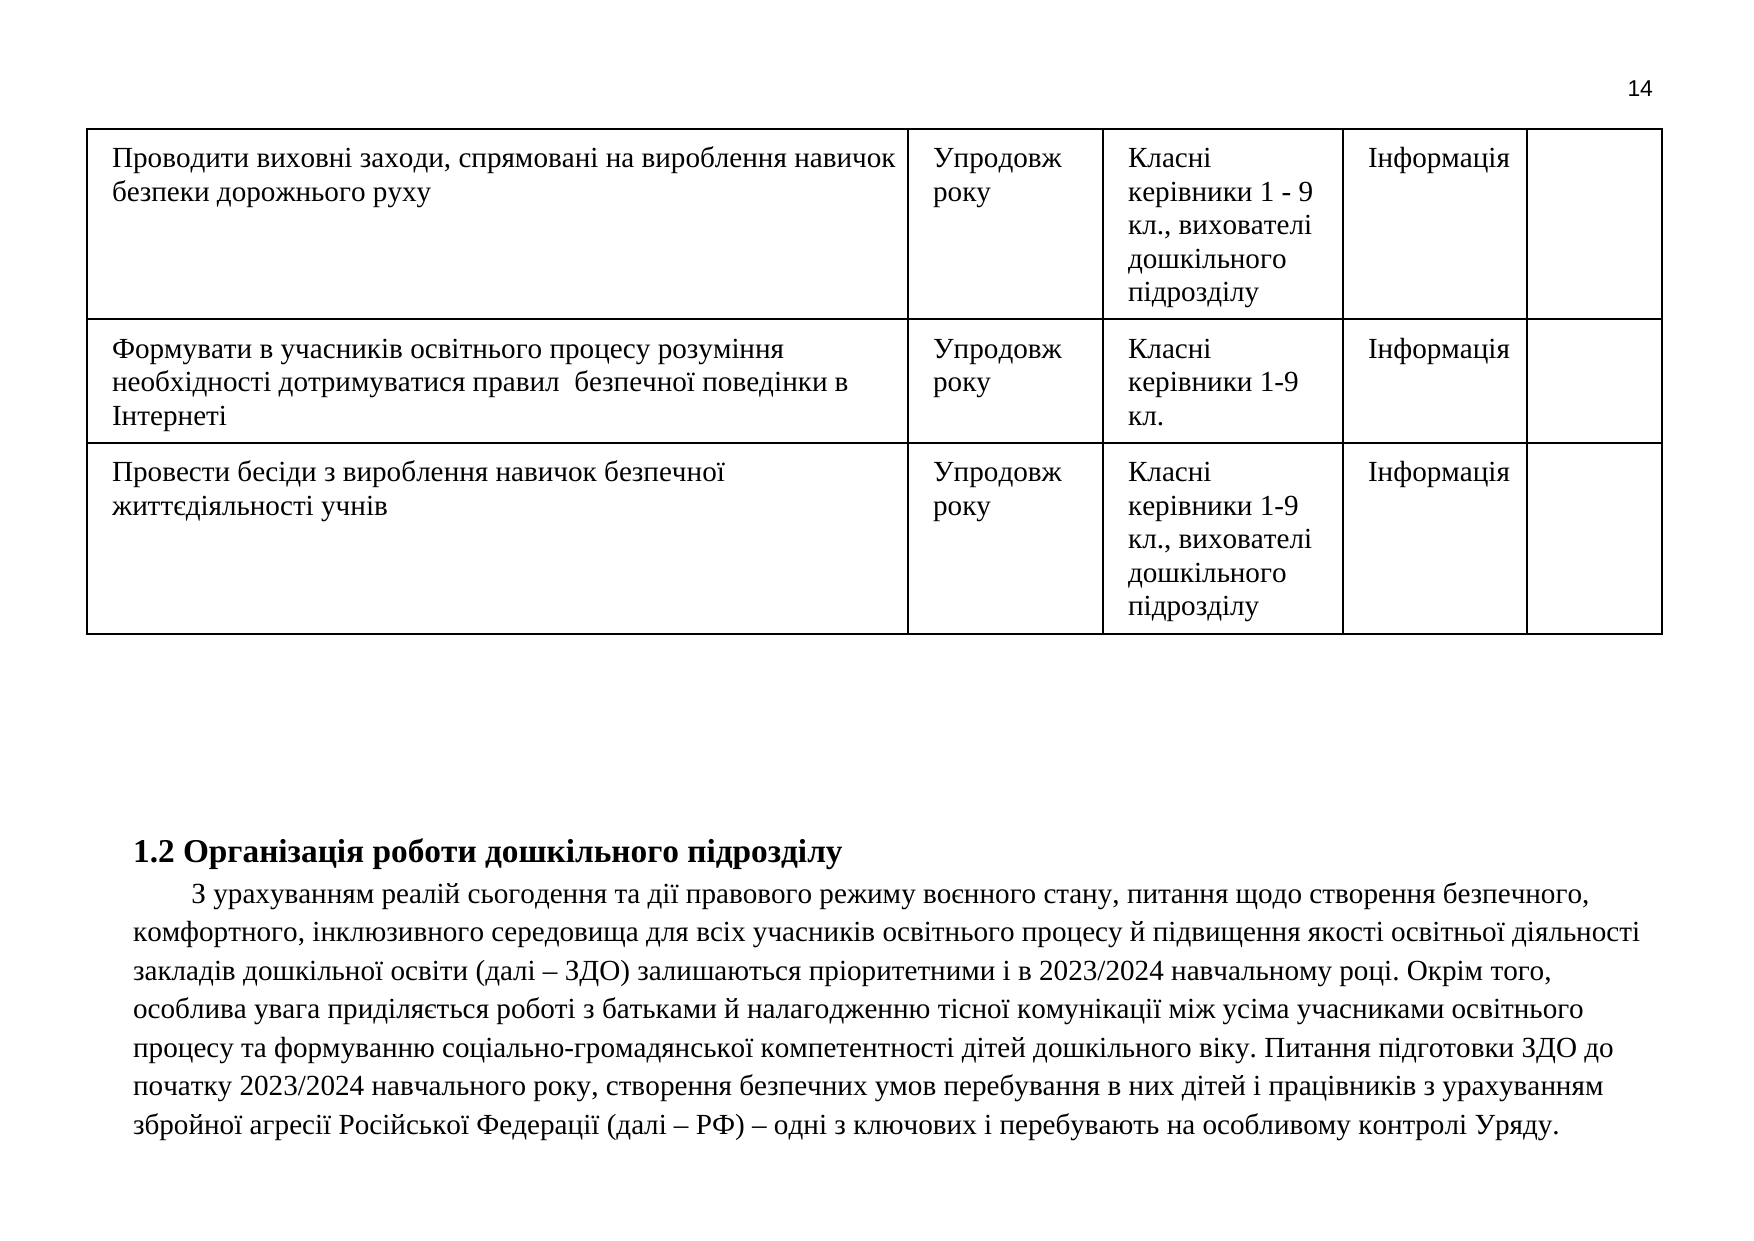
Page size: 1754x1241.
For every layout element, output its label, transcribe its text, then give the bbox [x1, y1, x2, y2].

table_cell [1528, 320, 1661, 442]
table_cell [1528, 444, 1661, 632]
table_cell Класні керівники 1-9 кл., вихователі дошкільного підрозділу [1104, 444, 1342, 632]
table_cell Упродовж року [909, 320, 1102, 442]
table_cell Класні керівники 1-9 кл. [1104, 320, 1342, 442]
text З урахуванням реалій сьогодення та дії правового режиму воєнного стану, питання щодо створення безпечного, комфортного, інклюзивного середовища для всіх учасників освітнього процесу й підвищення якості освітньої діяльності закладів дошкільної освіти (далі – ЗДО) залишаються пріоритетними і в 2023/2024 навчальному році. Окрім того, особлива увага приділяється роботі з батьками й налагодженню тісної комунікації між усіма учасниками освітнього процесу та формуванню соціально-громадянської компетентності дітей дошкільного віку. Питання підготовки ЗДО до початку 2023/2024 навчального року, створення безпечних умов перебування в них дітей і працівників з урахуванням збройної агресії Російської Федерації (далі – РФ) – одні з ключових і перебувають на особливому контролі Уряду. [133, 876, 1653, 1141]
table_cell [1104, 130, 1342, 318]
table_cell Проводити виховні заходи, спрямовані на вироблення навичок безпеки дорожнього руху [88, 130, 907, 318]
table_cell Інформація [1344, 320, 1526, 442]
table_cell Інформація [1344, 130, 1526, 318]
table_cell Інформація [1344, 444, 1526, 632]
table_cell Упродовж року [909, 444, 1102, 632]
table_cell Упродовж року [909, 130, 1102, 318]
table_cell [1528, 130, 1661, 318]
table_cell Формувати в учасників освітнього процесу розуміння необхідності дотримуватися правил безпечної поведінки в Інтернеті [88, 320, 907, 442]
text 1.2 Організація роботи дошкільного підрозділу [133, 832, 1657, 870]
table_cell Провести бесіди з вироблення навичок безпечної життєдіяльності учнів [88, 444, 907, 632]
